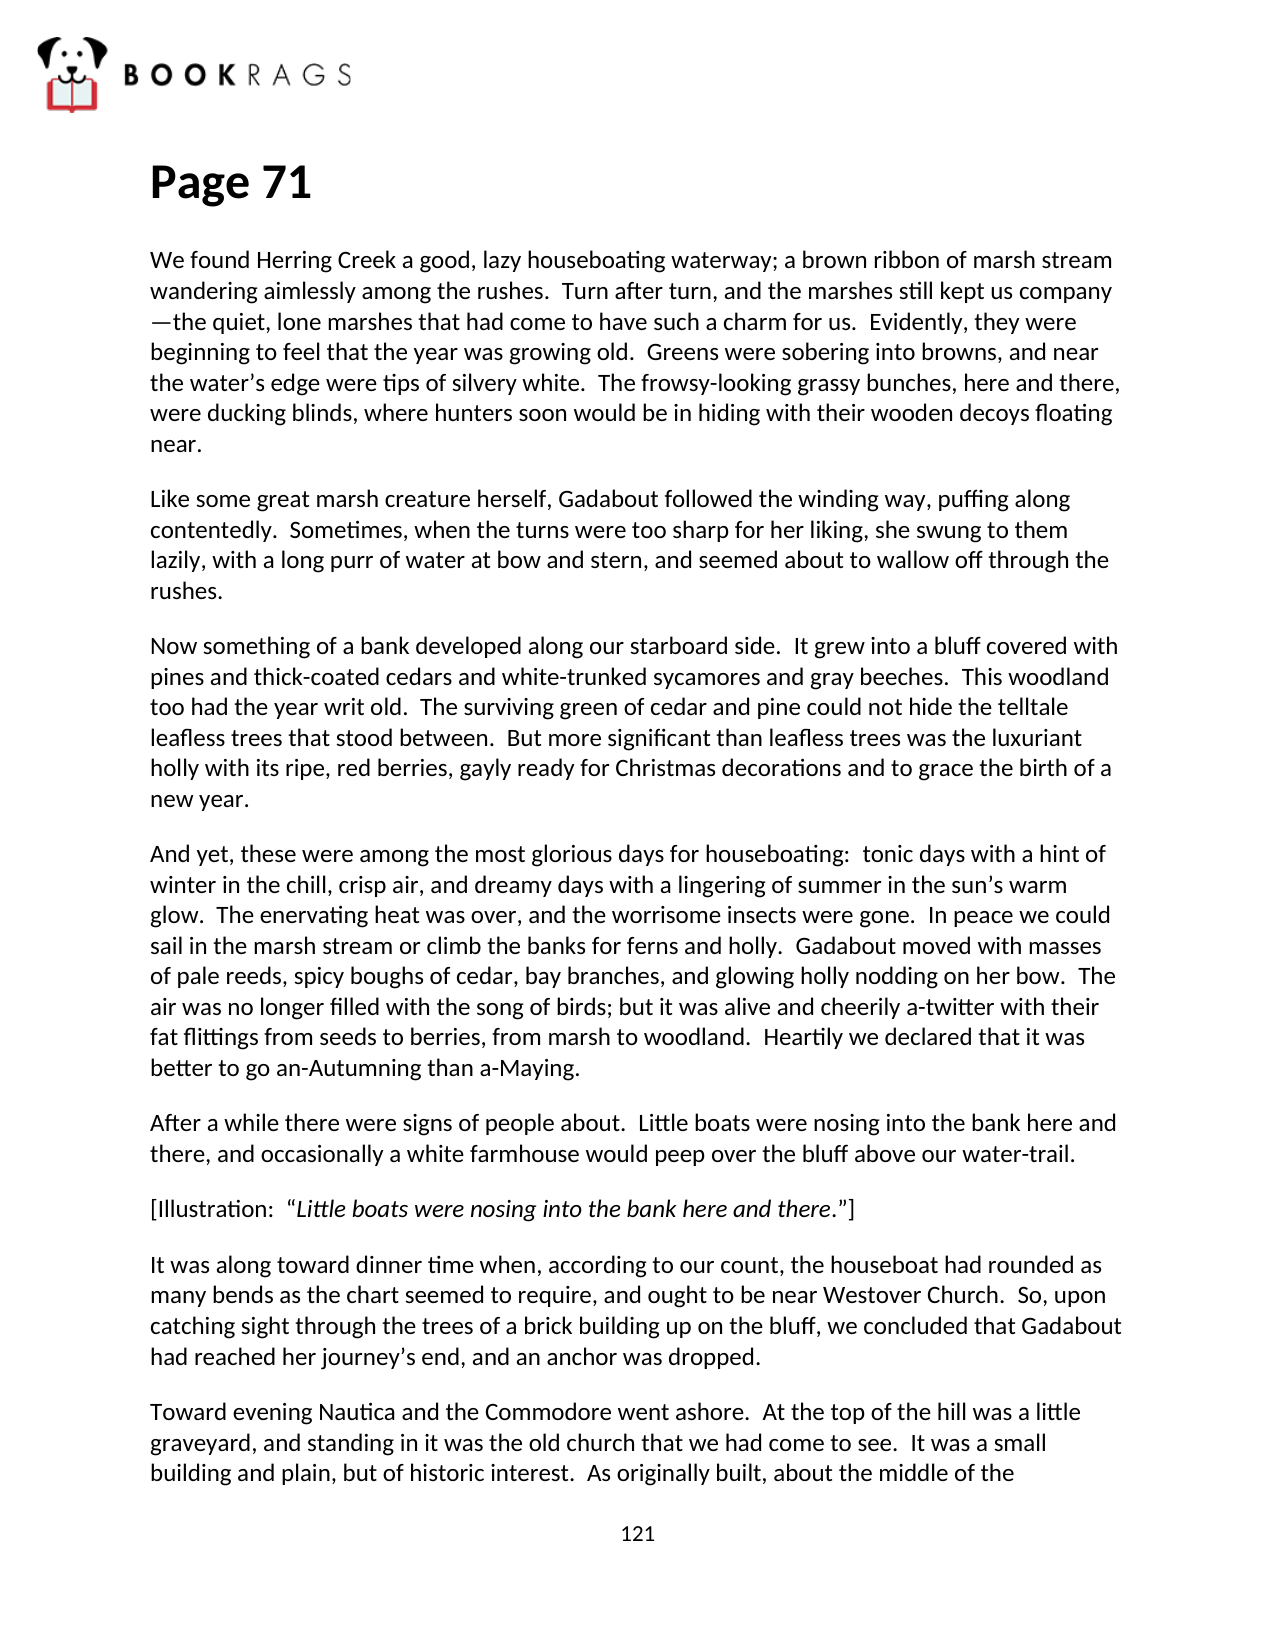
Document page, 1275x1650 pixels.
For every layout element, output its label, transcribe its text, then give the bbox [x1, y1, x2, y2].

text Page 71 [150, 150, 1125, 211]
text Like some great marsh creature herself, Gadabout followed the winding way, puffing along contentedly. Sometimes, when the turns were too sharp for her liking, she swung to them lazily, with a long purr of water at bow and stern, and seemed about to wallow off through the rushes. [150, 483, 1125, 605]
picture [37, 37, 351, 113]
text We found Herring Creek a good, lazy houseboating waterway; a brown ribbon of marsh stream wandering aimlessly among the rushes. Turn after turn, and the marshes still kept us company—­the quiet, lone marshes that had come to have such a charm for us. Evidently, they were beginning to feel that the year was growing old. Greens were sobering into browns, and near the water’s edge were tips of silvery white. The frowsy-looking grassy bunches, here and there, were ducking blinds, where hunters soon would be in hiding with their wooden decoys floating near. [150, 244, 1125, 458]
text And yet, these were among the most glorious days for houseboating: tonic days with a hint of winter in the chill, crisp air, and dreamy days with a lingering of summer in the sun’s warm glow. The enervating heat was over, and the worrisome insects were gone. In peace we could sail in the marsh stream or climb the banks for ferns and holly. Gadabout moved with masses of pale reeds, spicy boughs of cedar, bay branches, and glowing holly nodding on her bow. The air was no longer filled with the song of birds; but it was alive and cheerily a-twitter with their fat flittings from seeds to berries, from marsh to woodland. Heartily we declared that it was better to go an-Autumning than a-Maying. [150, 838, 1125, 1083]
text [Illustration: “Little boats were nosing into the bank here and there.”] [150, 1194, 1125, 1224]
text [150, 1396, 1125, 1488]
text After a while there were signs of people about. Little boats were nosing into the bank here and there, and occasionally a white farmhouse would peep over the bluff above our water-trail. [150, 1108, 1125, 1169]
text Now something of a bank developed along our starboard side. It grew into a bluff covered with pines and thick-coated cedars and white-trunked sycamores and gray beeches. This woodland too had the year writ old. The surviving green of cedar and pine could not hide the telltale leafless trees that stood between. But more significant than leafless trees was the luxuriant holly with its ripe, red berries, gayly ready for Christmas decorations and to grace the birth of a new year. [150, 630, 1125, 813]
text It was along toward dinner time when, according to our count, the houseboat had rounded as many bends as the chart seemed to require, and ought to be near Westover Church. So, upon catching sight through the trees of a brick building up on the bluff, we concluded that Gadabout had reached her journey’s end, and an anchor was dropped. [150, 1249, 1125, 1371]
